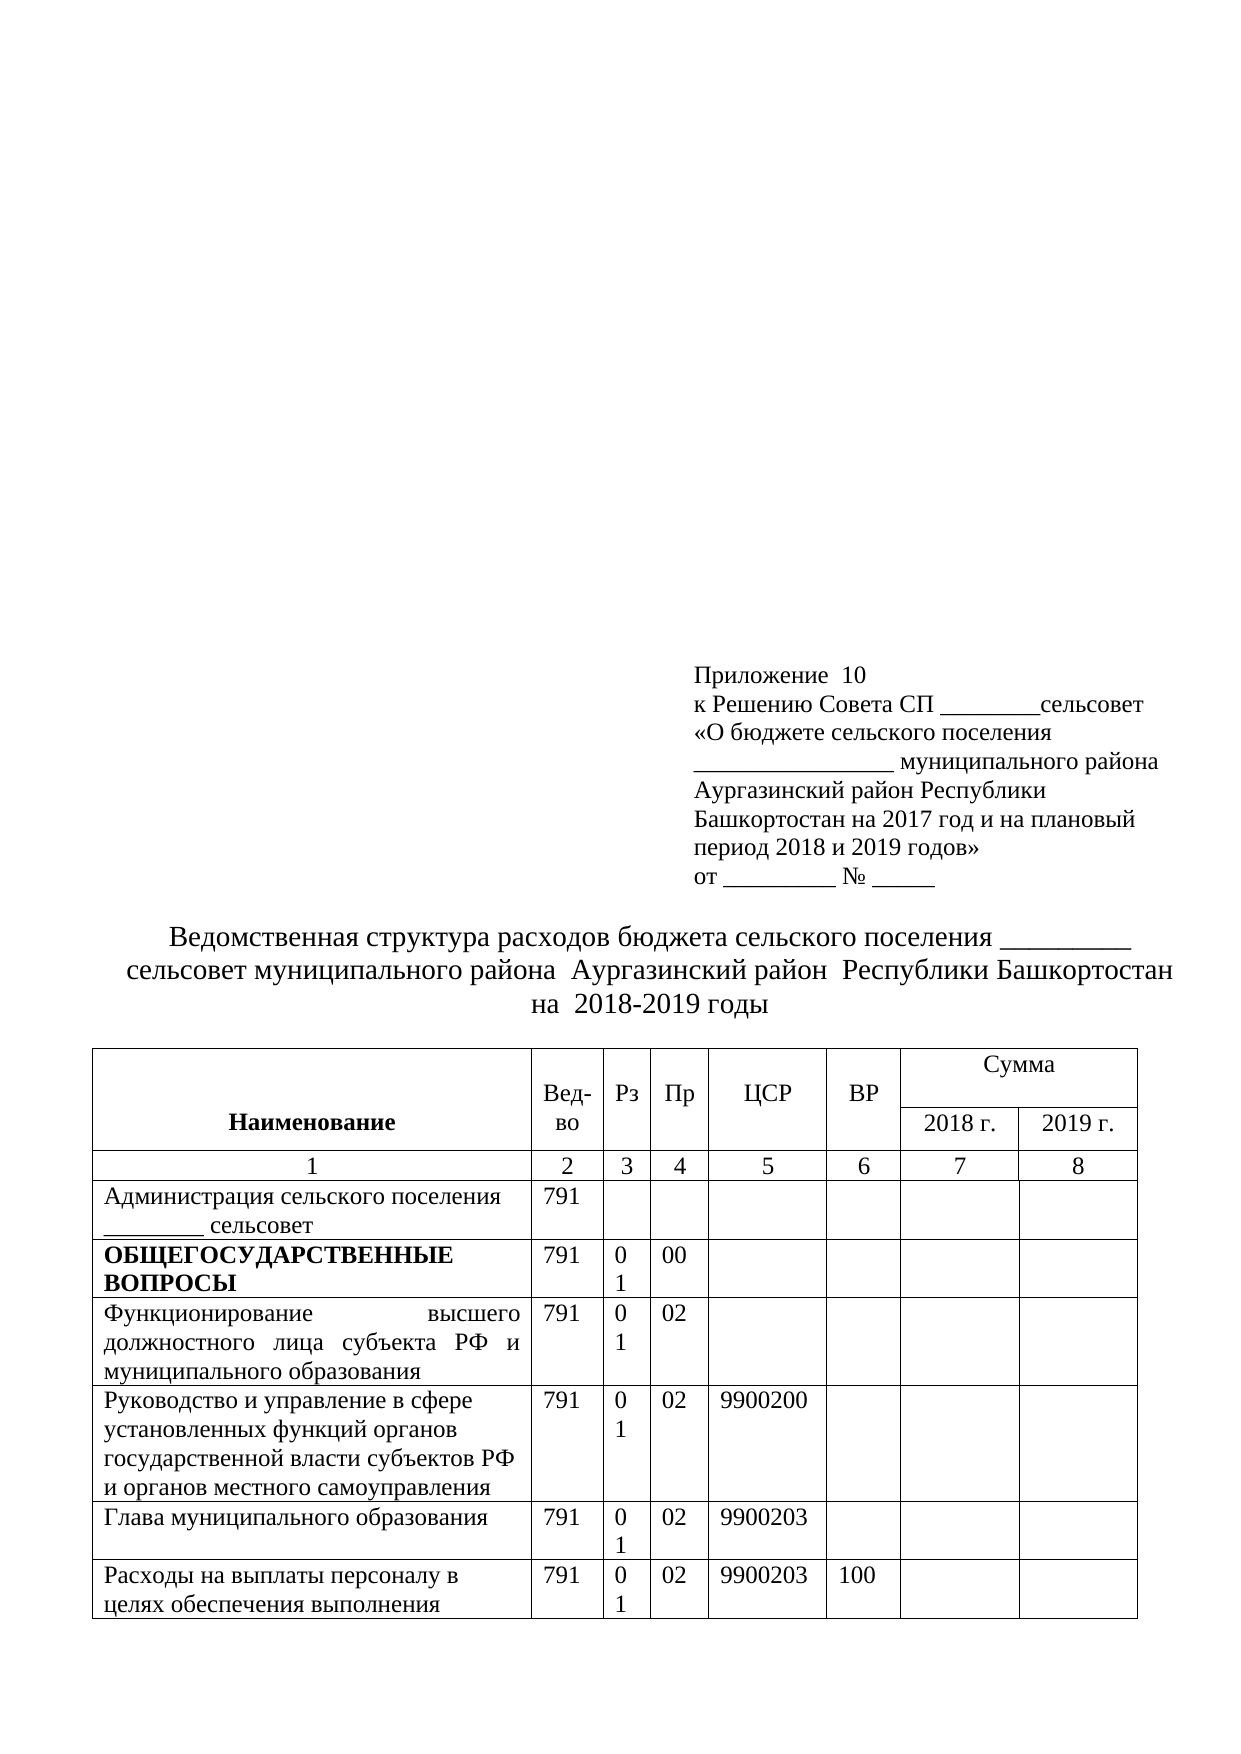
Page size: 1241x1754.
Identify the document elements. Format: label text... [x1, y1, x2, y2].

table_cell 2019 г. [1019, 1108, 1137, 1150]
table_header Наименование [93, 1049, 531, 1150]
table_cell 4 [651, 1151, 708, 1180]
table_cell 8 [1019, 1151, 1137, 1180]
table_cell 00 [651, 1240, 708, 1297]
table_cell [1020, 1181, 1137, 1239]
text Приложение 10 [620, 660, 1196, 689]
table_cell 2 [532, 1151, 603, 1180]
table_cell Глава муниципального образования [93, 1502, 531, 1559]
table_cell [709, 1298, 826, 1384]
table_cell 100 [827, 1560, 900, 1618]
table_header ЦСР [709, 1049, 826, 1150]
table_cell 3 [604, 1151, 650, 1180]
table_cell 791 [532, 1181, 603, 1239]
table_cell [709, 1240, 826, 1297]
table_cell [93, 1560, 531, 1618]
table_cell [901, 1502, 1019, 1559]
table_cell 9900200 [709, 1386, 826, 1501]
table_cell 5 [709, 1151, 826, 1180]
table_cell [901, 1386, 1019, 1501]
table_cell 791 [532, 1298, 603, 1384]
table_cell 01 [604, 1560, 650, 1618]
table_cell 6 [827, 1151, 900, 1180]
table_cell [827, 1181, 900, 1239]
table_cell [901, 1560, 1019, 1618]
table_cell [901, 1181, 1019, 1239]
text «О бюджете сельского поселения ________________ муниципального района Аургазинский район Республики Башкортостан на 2017 год и на плановый период 2018 и 2019 годов» [693, 717, 1196, 861]
text к Решению Совета СП ________сельсовет [620, 689, 1196, 717]
table_cell 791 [532, 1240, 603, 1297]
table_header Вед-во [532, 1049, 603, 1150]
table_header Пр [651, 1049, 708, 1150]
table_cell [827, 1298, 900, 1384]
table_cell [1020, 1502, 1137, 1559]
table_cell 02 [651, 1502, 708, 1559]
table_cell 01 [604, 1240, 650, 1297]
table_cell [1020, 1560, 1137, 1618]
table_cell 02 [651, 1560, 708, 1618]
table_cell 791 [532, 1386, 603, 1501]
table_cell [901, 1240, 1019, 1297]
table_cell [1020, 1386, 1137, 1501]
table_cell 791 [532, 1502, 603, 1559]
table_cell 9900203 [709, 1502, 826, 1559]
table_cell Руководство и управление в сфере установленных функций органов государственной власти субъектов РФ и органов местного самоуправления [93, 1386, 531, 1501]
table_cell 01 [604, 1502, 650, 1559]
table_cell ОБЩЕГОСУДАРСТВЕННЫЕ ВОПРОСЫ [93, 1240, 531, 1297]
table_cell [709, 1181, 826, 1239]
table_cell 01 [604, 1386, 650, 1501]
text Ведомственная структура расходов бюджета сельского поселения _________ сельсовет муниципального района Аургазинский район Республики Башкортостан на 2018-2019 годы [103, 919, 1196, 1019]
table_cell [651, 1181, 708, 1239]
table_cell [827, 1240, 900, 1297]
text от _________ № _____ [693, 861, 1196, 890]
table_cell [1020, 1240, 1137, 1297]
table_cell 02 [651, 1386, 708, 1501]
table_cell 01 [604, 1298, 650, 1384]
table_cell [827, 1502, 900, 1559]
table_cell 791 [532, 1560, 603, 1618]
table_cell 1 [93, 1151, 531, 1180]
table_cell 9900203 [709, 1560, 826, 1618]
table_header Рз [604, 1049, 650, 1150]
table_cell Администрация сельского поселения ________ сельсовет [93, 1181, 531, 1239]
table_cell 02 [651, 1298, 708, 1384]
table_header ВР [827, 1049, 900, 1150]
table_cell [827, 1386, 900, 1501]
table_cell Функционирование высшего должностного лица субъекта РФ и муниципального образования [93, 1298, 531, 1384]
table_cell 7 [901, 1151, 1018, 1180]
table_cell 2018 г. [901, 1108, 1018, 1150]
table_header Сумма [901, 1049, 1137, 1107]
table_cell [604, 1181, 650, 1239]
table_cell [1020, 1298, 1137, 1384]
table_cell [901, 1298, 1019, 1384]
